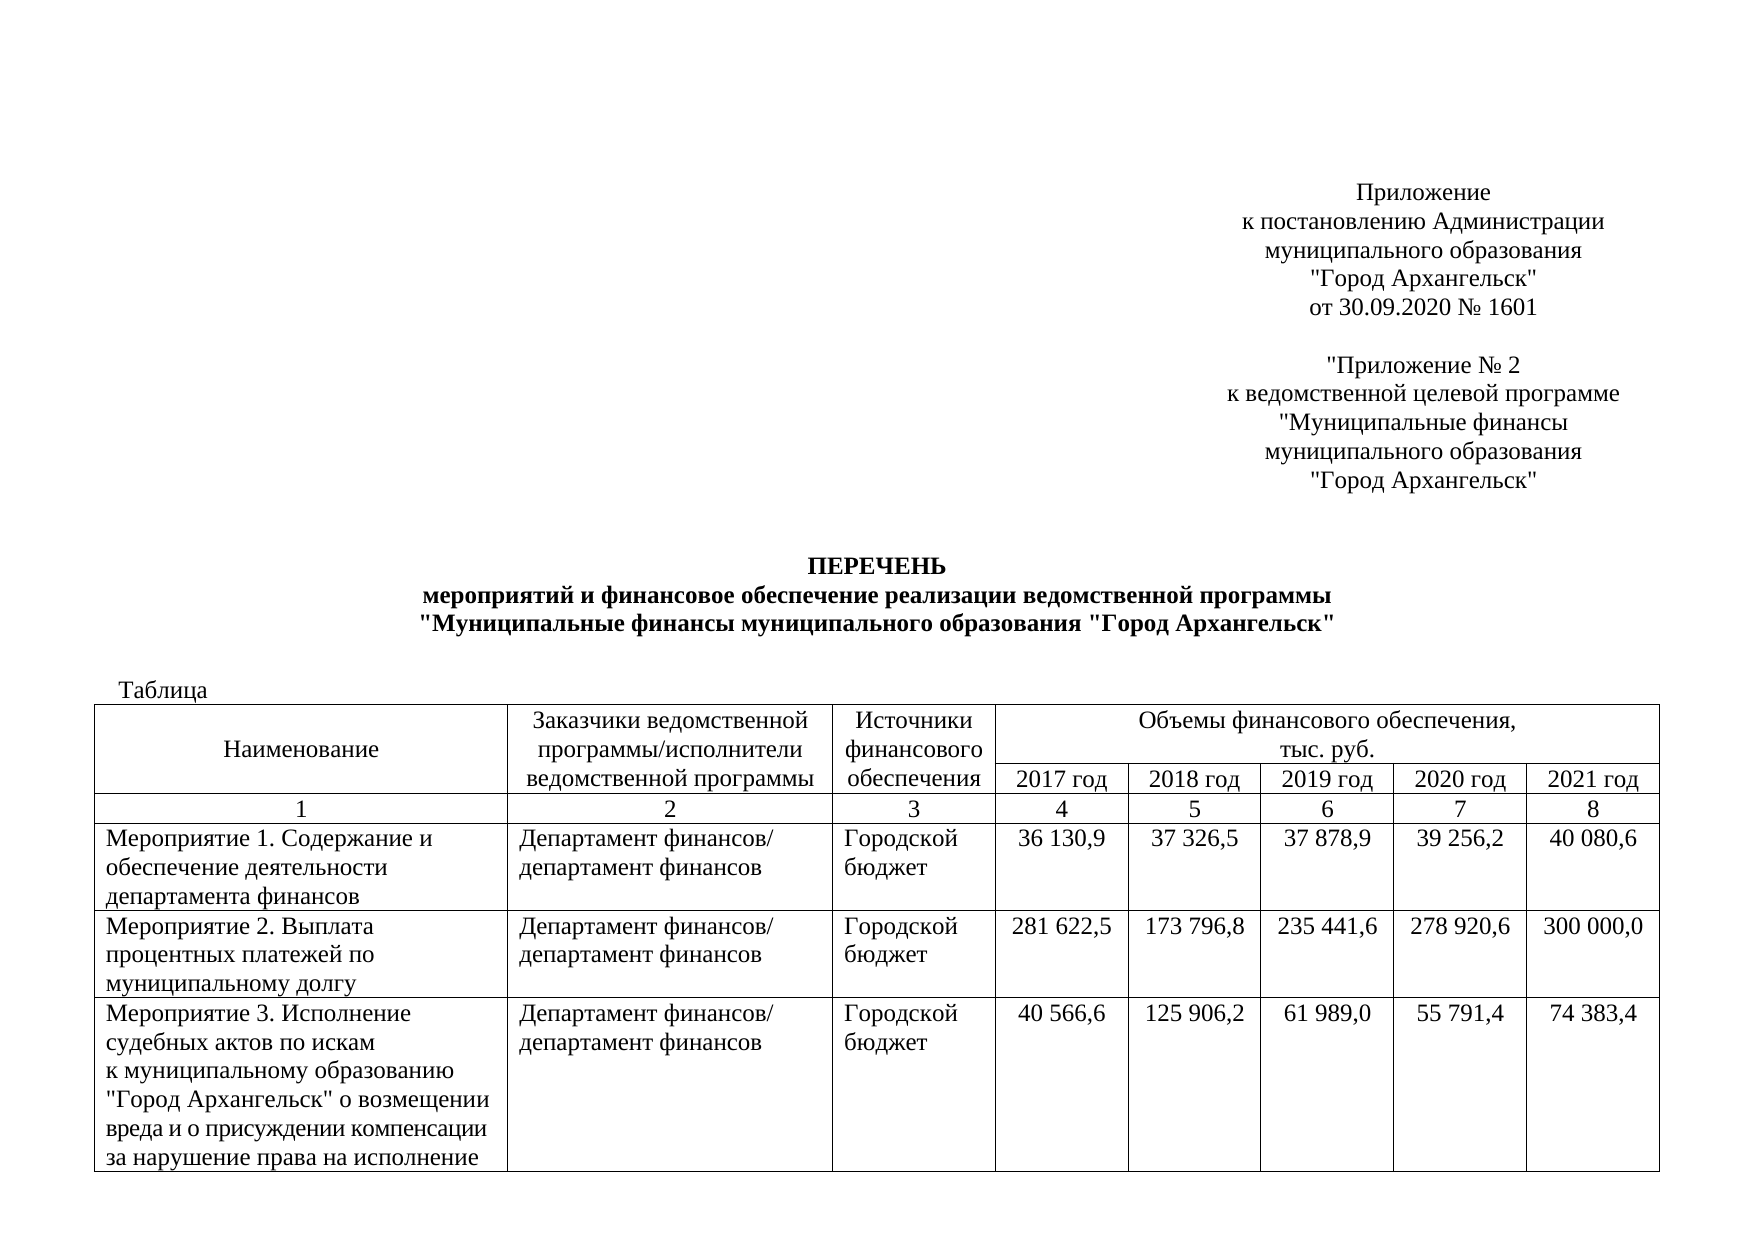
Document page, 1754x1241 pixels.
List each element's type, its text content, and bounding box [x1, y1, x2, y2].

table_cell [508, 998, 832, 1171]
table_cell 2019 год [1261, 764, 1393, 793]
table_cell Мероприятие 1. Содержание и обеспечение деятельности департамента финансов [95, 824, 507, 910]
table_cell Городской бюджет [833, 911, 995, 997]
table_cell 3 [833, 794, 995, 822]
table_cell 2018 год [1129, 764, 1260, 793]
table_cell 281 622,5 [996, 911, 1128, 997]
table_cell Городской бюджет [833, 824, 995, 910]
text к постановлению Администрации [1211, 206, 1636, 235]
table_cell Департамент финансов/ департамент финансов [508, 911, 832, 997]
table_cell 2017 год [996, 764, 1128, 793]
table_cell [95, 998, 507, 1171]
table_cell 300 000,0 [1527, 911, 1659, 997]
text "Город Архангельск" [1211, 263, 1636, 292]
table_cell 278 920,6 [1394, 911, 1526, 997]
table_cell 8 [1527, 794, 1659, 822]
table_cell 37 878,9 [1261, 824, 1393, 910]
table_cell Городской бюджет [833, 998, 995, 1171]
text к ведомственной целевой программе [1211, 378, 1636, 407]
table_cell 74 383,4 [1527, 998, 1659, 1171]
table_header Объемы финансового обеспечения, тыс. руб. [996, 705, 1659, 763]
text мероприятий и финансовое обеспечение реализации ведомственной программы [118, 580, 1636, 608]
text ПЕРЕЧЕНЬ [118, 551, 1636, 580]
text муниципального образования [1211, 235, 1636, 263]
table_cell 6 [1261, 794, 1393, 822]
table_header Источники финансового обеспечения [833, 705, 995, 793]
table_cell 2 [508, 794, 832, 822]
table_cell 1 [95, 794, 507, 822]
text от 30.09.2020 № 1601 [1211, 292, 1636, 321]
table_cell 125 906,2 [1129, 998, 1260, 1171]
table_cell 61 989,0 [1261, 998, 1393, 1171]
table_cell 2021 год [1527, 764, 1659, 793]
text муниципального образования [1211, 436, 1636, 465]
text "Муниципальные финансы [1211, 407, 1636, 436]
table_cell 36 130,9 [996, 824, 1128, 910]
table_cell 40 080,6 [1527, 824, 1659, 910]
table_cell 55 791,4 [1394, 998, 1526, 1171]
table_cell 4 [996, 794, 1128, 822]
text "Муниципальные финансы муниципального образования "Город Архангельск" [118, 608, 1636, 637]
table_header Наименование [95, 705, 507, 793]
table_cell 37 326,5 [1129, 824, 1260, 910]
table_cell 173 796,8 [1129, 911, 1260, 997]
text "Город Архангельск" [1211, 465, 1636, 493]
table_cell Департамент финансов/ департамент финансов [508, 824, 832, 910]
table_cell 7 [1394, 794, 1526, 822]
text Таблица [118, 676, 1636, 704]
text Приложение [1211, 177, 1636, 206]
table_cell 39 256,2 [1394, 824, 1526, 910]
table_cell 40 566,6 [996, 998, 1128, 1171]
table_cell 2020 год [1394, 764, 1526, 793]
table_cell Мероприятие 2. Выплата процентных платежей по муниципальному долгу [95, 911, 507, 997]
text "Приложение № 2 [1211, 350, 1636, 378]
table_cell 235 441,6 [1261, 911, 1393, 997]
table_header Заказчики ведомственной программы/исполнители ведомственной программы [508, 705, 832, 793]
table_cell 5 [1129, 794, 1260, 822]
